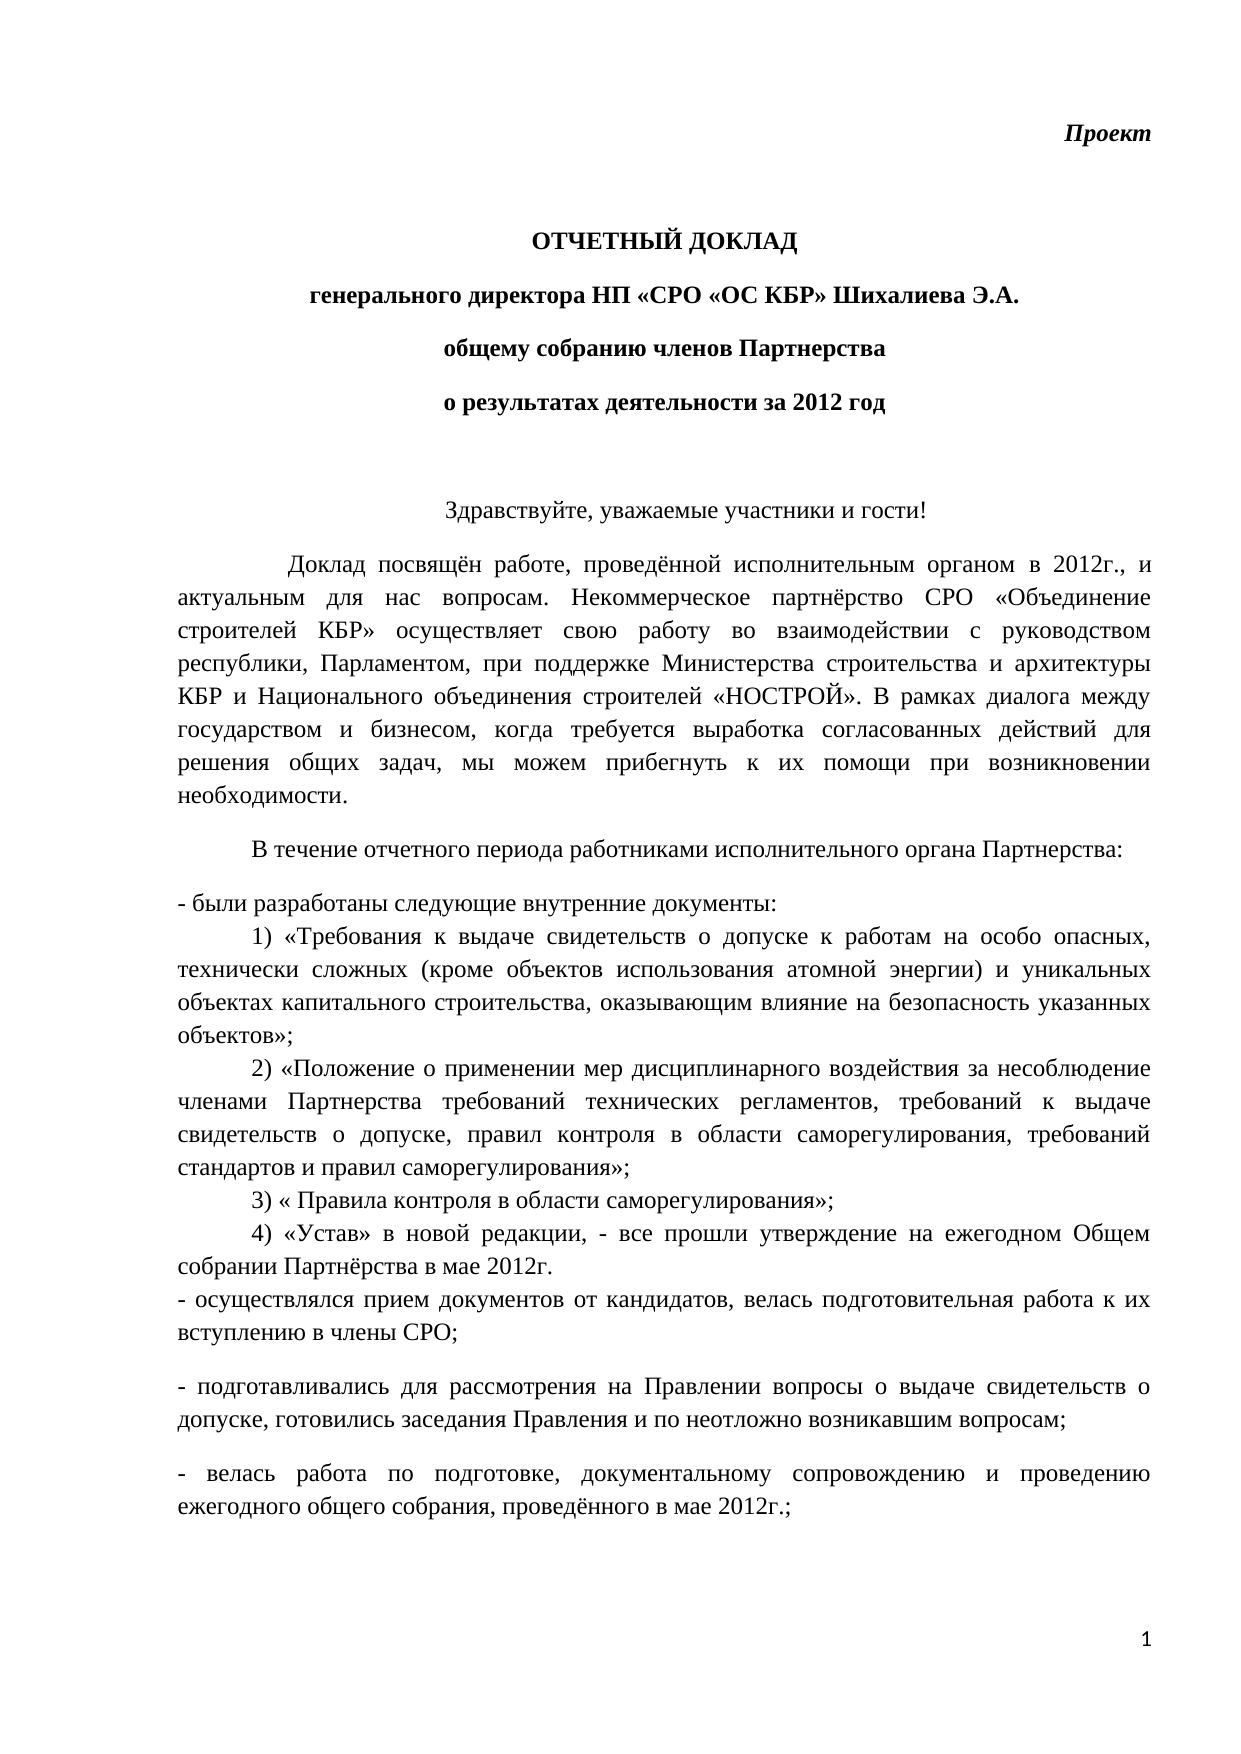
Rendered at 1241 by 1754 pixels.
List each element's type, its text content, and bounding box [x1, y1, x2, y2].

text ОТЧЕТНЫЙ ДОКЛАД [177, 226, 1152, 254]
text Доклад посвящён работе, проведённой исполнительным органом в 2012г., и актуальным для нас вопросам. Некоммерческое партнёрство СРО «Объединение строителей КБР» осуществляет свою работу во взаимодействии с руководством республики, Парламентом, при поддержке Министерства строительства и архитектуры КБР и Национального объединения строителей «НОСТРОЙ». В рамках диалога между государством и бизнесом, когда требуется выработка согласованных действий для решения общих задач, мы можем прибегнуть к их помощи при возникновении необходимости. [177, 549, 1152, 809]
text 2) «Положение о применении мер дисциплинарного воздействия за несоблюдение членами Партнерства требований технических регламентов, требований к выдаче свидетельств о допуске, правил контроля в области саморегулирования, требований стандартов и правил саморегулирования»; [177, 1053, 1152, 1181]
text В течение отчетного периода работниками исполнительного органа Партнерства: [177, 834, 1152, 863]
text - велась работа по подготовке, документальному сопровождению и проведению ежегодного общего собрания, проведённого в мае 2012г.; [177, 1458, 1152, 1519]
text - подготавливались для рассмотрения на Правлении вопросы о выдаче свидетельств о допуске, готовились заседания Правления и по неотложно возникавшим вопросам; [177, 1371, 1152, 1433]
text 1) «Требования к выдаче свидетельств о допуске к работам на особо опасных, технически сложных (кроме объектов использования атомной энергии) и уникальных объектах капитального строительства, оказывающим влияние на безопасность указанных объектов»; [177, 921, 1152, 1049]
text 4) «Устав» в новой редакции, - все прошли утверждение на ежегодном Общем собрании Партнёрства в мае 2012г. [177, 1218, 1152, 1280]
text Проект [177, 118, 1152, 147]
text общему собранию членов Партнерства [177, 333, 1152, 362]
text о результатах деятельности за 2012 год [177, 387, 1152, 416]
text генерального директора НП «СРО «ОС КБР» Шихалиева Э.А. [177, 280, 1152, 308]
text Здравствуйте, уважаемые участники и гости! [177, 495, 1152, 524]
text - осуществлялся прием документов от кандидатов, велась подготовительная работа к их вступлению в члены СРО; [177, 1284, 1152, 1346]
text 3) « Правила контроля в области саморегулирования»; [177, 1185, 1152, 1214]
text - были разработаны следующие внутренние документы: [177, 888, 1152, 917]
